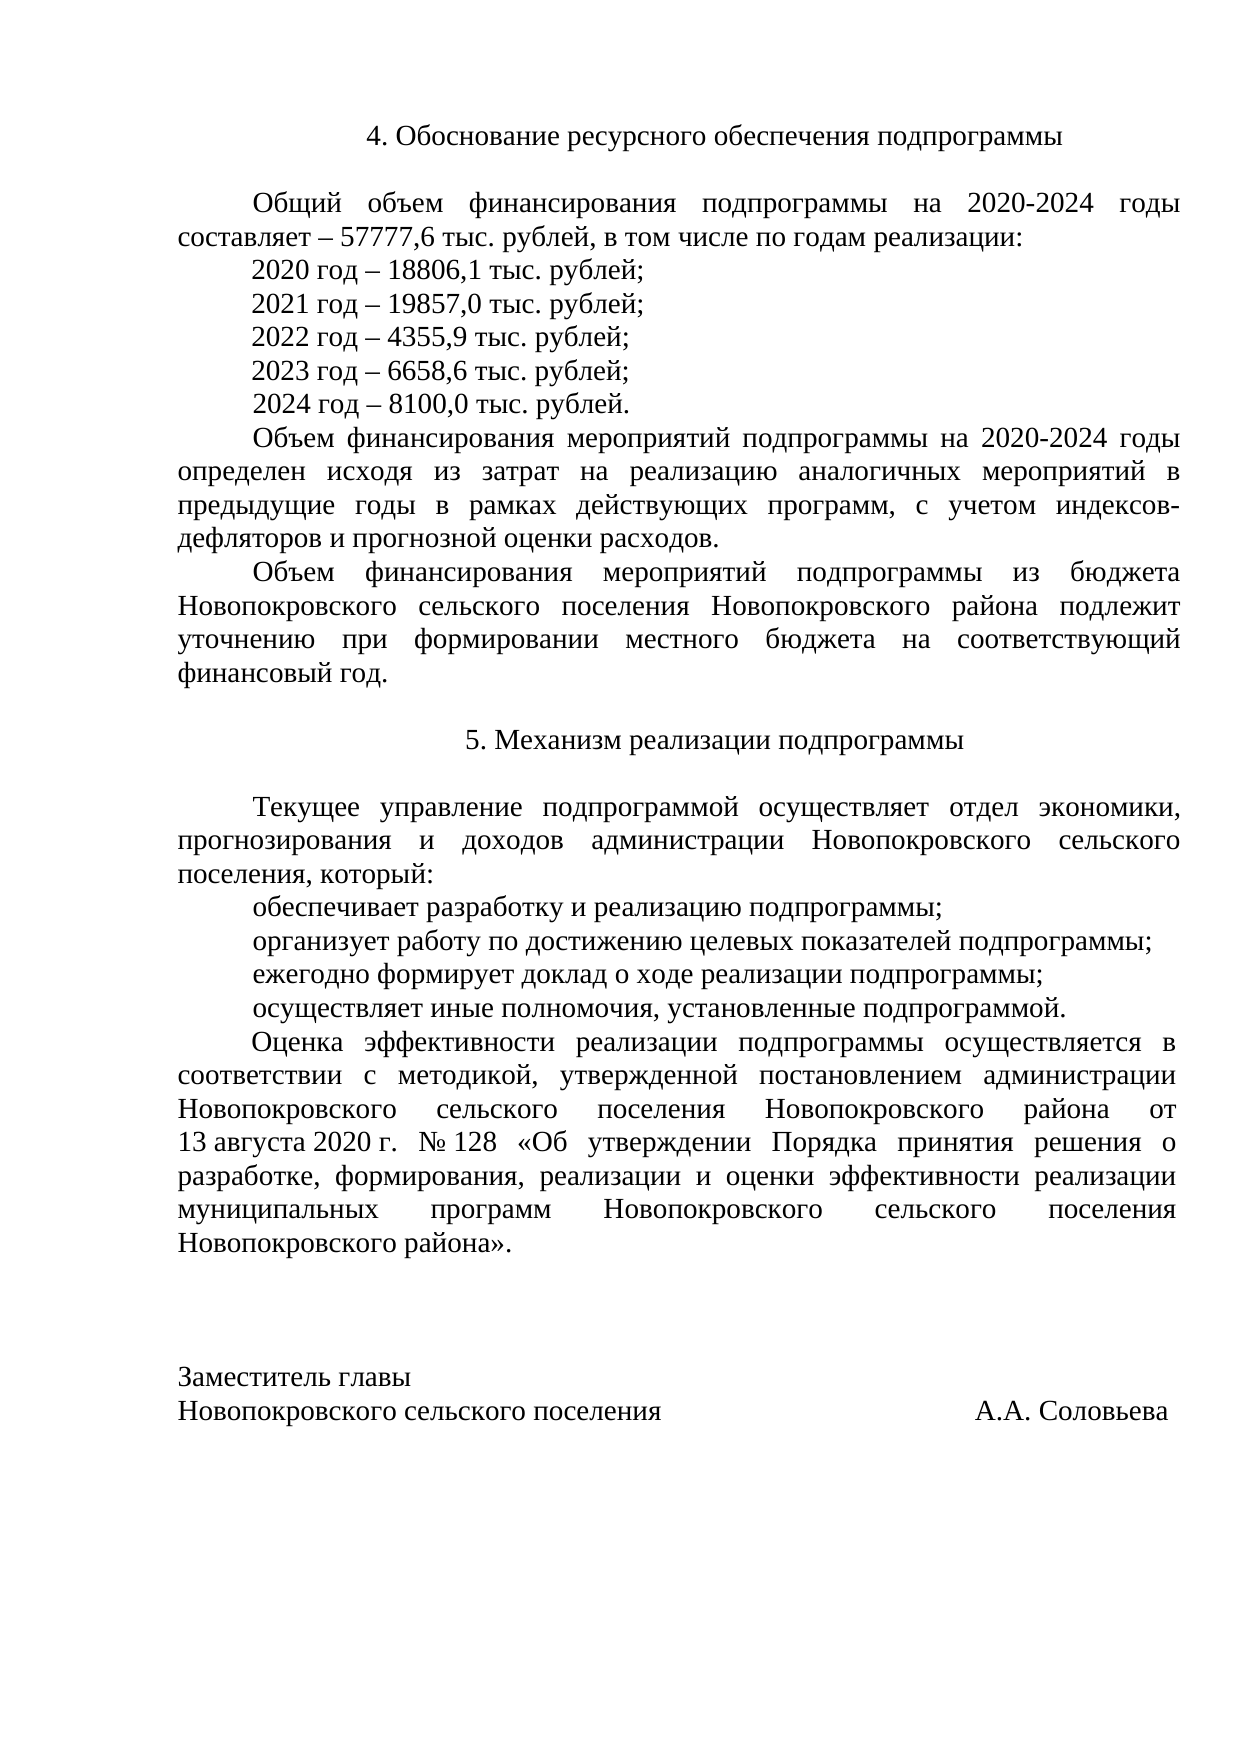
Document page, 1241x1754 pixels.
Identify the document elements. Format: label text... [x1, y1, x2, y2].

text обеспечивает разработку и реализацию подпрограммы; [177, 889, 1181, 923]
text Оценка эффективности реализации подпрограммы осуществляется в соответствии с методикой, утвержденной постановлением администрации Новопокровского сельского поселения Новопокровского района от 13 августа 2020 г. № 128 «Об утверждении Порядка принятия решения о разработке, формирования, реализации и оценки эффективности реализации муниципальных программ Новопокровского сельского поселения Новопокровского района». [177, 1024, 1177, 1258]
text Текущее управление подпрограммой осуществляет отдел экономики, прогнозирования и доходов администрации Новопокровского сельского поселения, который: [177, 789, 1181, 889]
text организует работу по достижению целевых показателей подпрограммы; [177, 923, 1181, 957]
text Объем финансирования мероприятий подпрограммы из бюджета Новопокровского сельского поселения Новопокровского района подлежит уточнению при формировании местного бюджета на соответствующий финансовый год. [177, 554, 1181, 688]
text Объем финансирования мероприятий подпрограммы на 2020-2024 годы определен исходя из затрат на реализацию аналогичных мероприятий в предыдущие годы в рамках действующих программ, с учетом индексов-дефляторов и прогнозной оценки расходов. [177, 420, 1181, 554]
text 2020 год – 18806,1 тыс. рублей; [177, 252, 1177, 286]
text Заместитель главы [177, 1359, 1177, 1393]
text Общий объем финансирования подпрограммы на 2020-2024 годы составляет – 57777,6 тыс. рублей, в том числе по годам реализации: [177, 185, 1181, 252]
text 2023 год – 6658,6 тыс. рублей; [177, 353, 1177, 386]
text 2024 год – 8100,0 тыс. рублей. [177, 386, 1181, 420]
text осуществляет иные полномочия, установленные подпрограммой. [177, 990, 1181, 1024]
text 2021 год – 19857,0 тыс. рублей; [177, 286, 1177, 319]
text ежегодно формирует доклад о ходе реализации подпрограммы; [177, 957, 1181, 990]
subtitle 4. Обоснование ресурсного обеспечения подпрограммы [177, 118, 1177, 152]
text 2022 год – 4355,9 тыс. рублей; [177, 319, 1177, 353]
subtitle 5. Механизм реализации подпрограммы [177, 722, 1177, 755]
text Новопокровского сельского поселения А.А. Соловьева [177, 1393, 1177, 1426]
